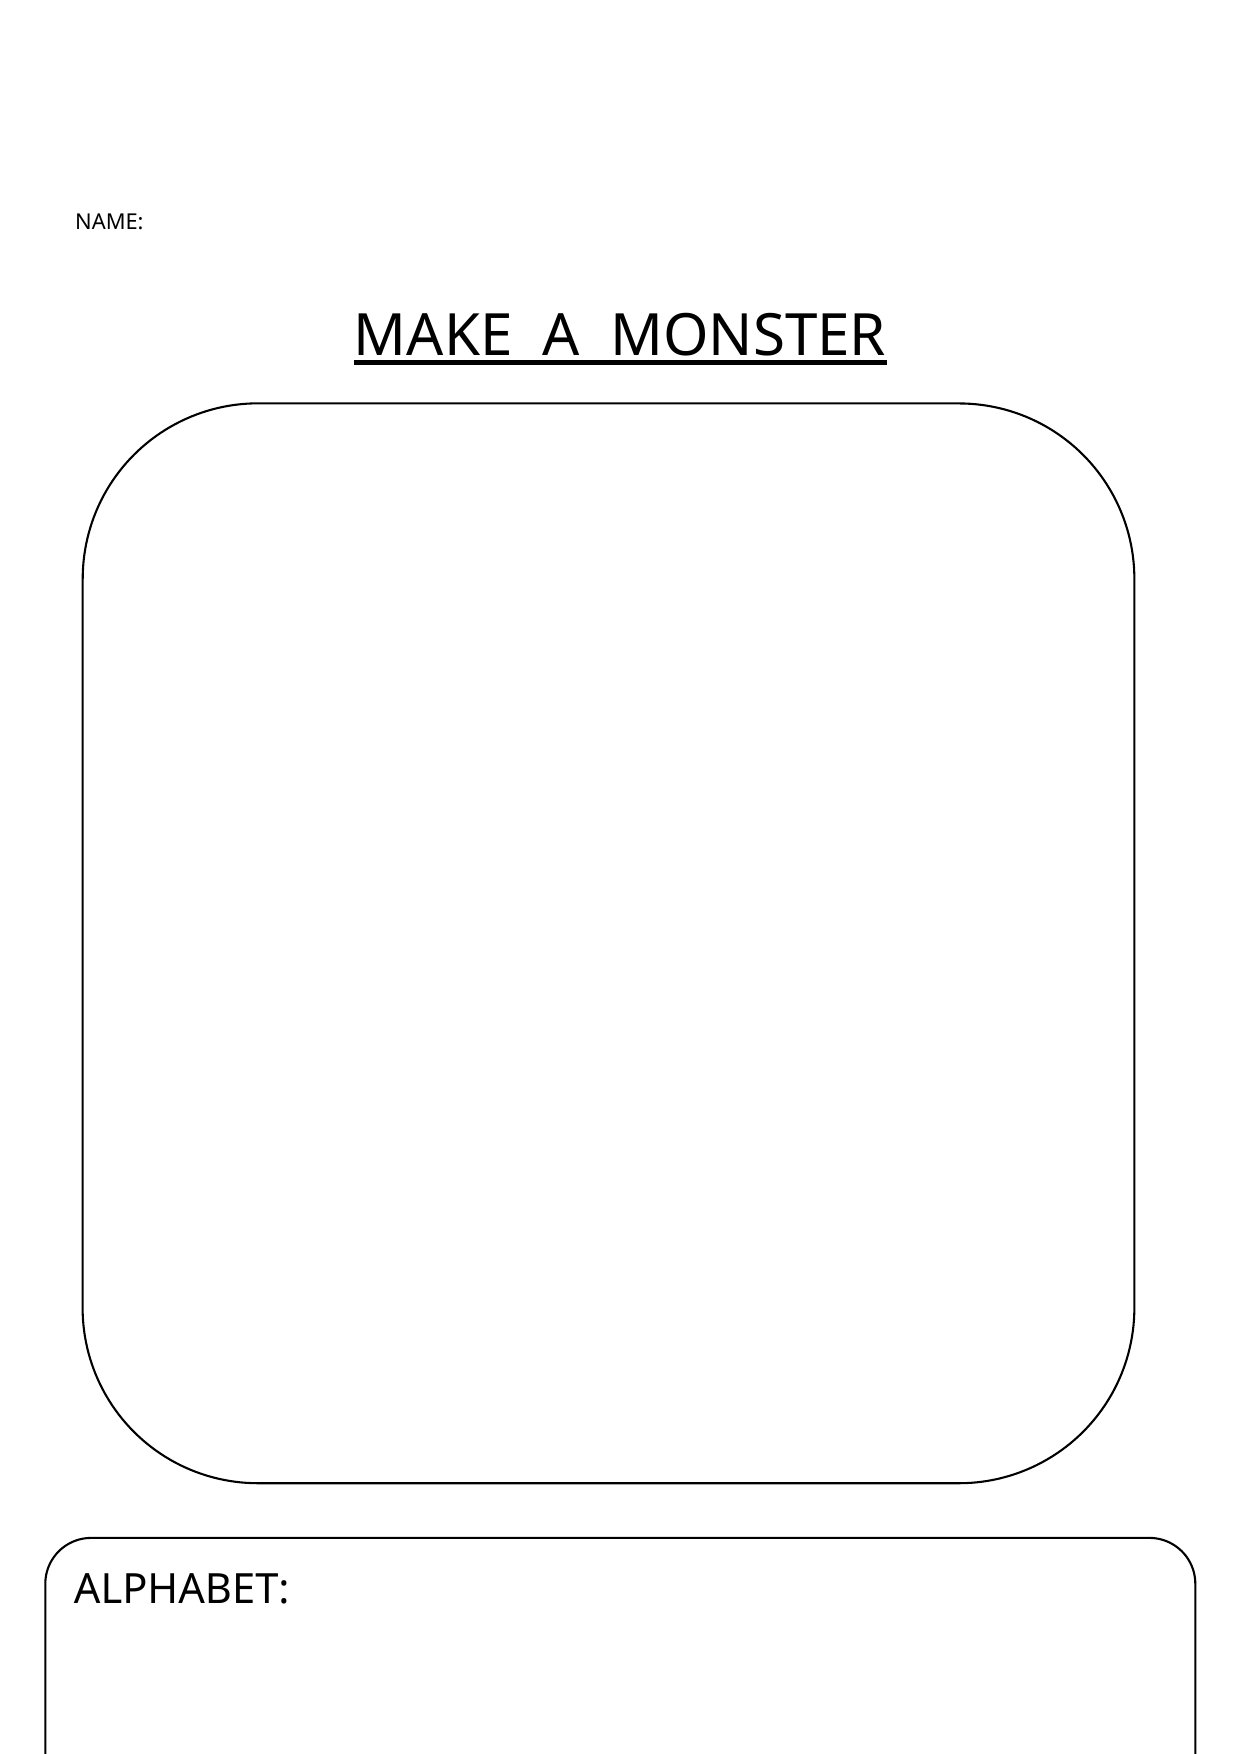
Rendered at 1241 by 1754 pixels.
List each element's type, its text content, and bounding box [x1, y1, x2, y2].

text MAKE A MONSTER [75, 277, 1165, 389]
text NAME: [75, 202, 1165, 239]
